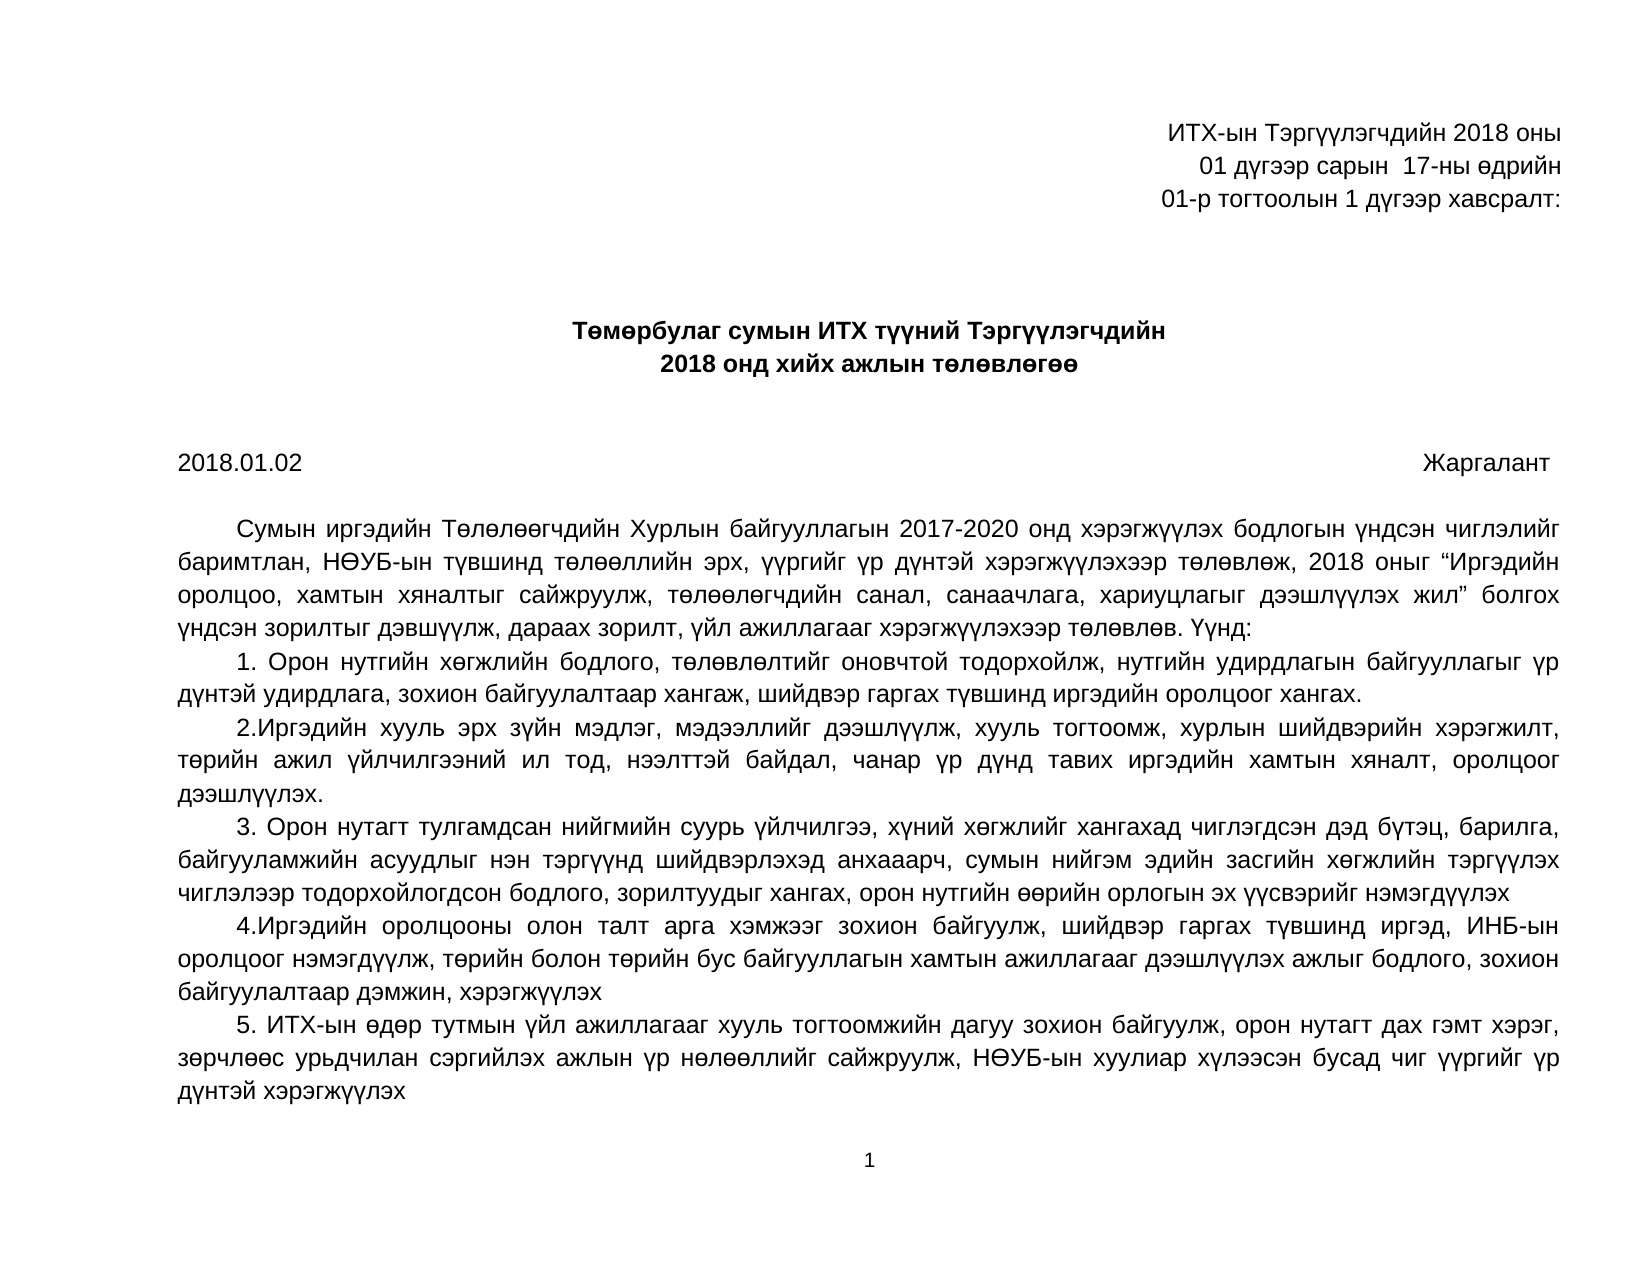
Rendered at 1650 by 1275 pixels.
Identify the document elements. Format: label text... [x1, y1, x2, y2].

text 01-р тогтоолын 1 дүгээр хавсралт: [177, 184, 1561, 213]
text Сумын иргэдийн Төлөлөөгчдийн Хурлын байгууллагын 2017-2020 онд хэрэгжүүлэх бодлогын үндсэн чиглэлийг баримтлан, НӨУБ-ын түвшинд төлөөллийн эрх, үүргийг үр дүнтэй хэрэгжүүлэхээр төлөвлөж, 2018 оныг “Иргэдийн оролцоо, хамтын хяналтыг сайжруулж, төлөөлөгчдийн санал, санаачлага, хариуцлагыг дээшлүүлэх жил” болгох үндсэн зорилтыг дэвшүүлж, дараах зорилт, үйл ажиллагааг хэрэгжүүлэхээр төлөвлөв. Үүнд: [177, 514, 1561, 642]
text 4.Иргэдийн оролцооны олон талт арга хэмжээг зохион байгуулж, шийдвэр гаргах түвшинд иргэд, ИНБ-ын оролцоог нэмэгдүүлж, төрийн болон төрийн бус байгууллагын хамтын ажиллагааг дээшлүүлэх ажлыг бодлого, зохион байгуулалтаар дэмжин, хэрэгжүүлэх [177, 911, 1561, 1005]
text 5. ИТХ-ын өдөр тутмын үйл ажиллагааг хууль тогтоомжийн дагуу зохион байгуулж, орон нутагт дах гэмт хэрэг, зөрчлөөс урьдчилан сэргийлэх ажлын үр нөлөөллийг сайжруулж, НӨУБ-ын хуулиар хүлээсэн бусад чиг үүргийг үр дүнтэй хэрэгжүүлэх [177, 1010, 1561, 1104]
text 01 дүгээр сарын 17-ны өдрийн [177, 151, 1561, 180]
text 1. Орон нутгийн хөгжлийн бодлого, төлөвлөлтийг оновчтой тодорхойлж, нутгийн удирдлагын байгууллагыг үр дүнтэй удирдлага, зохион байгуулалтаар хангаж, шийдвэр гаргах түвшинд иргэдийн оролцоог хангах. [177, 646, 1561, 708]
text 2018.01.02 Жаргалант [177, 448, 1561, 477]
text 2018 онд хийх ажлын төлөвлөгөө [177, 349, 1561, 378]
text 3. Орон нутагт тулгамдсан нийгмийн суурь үйлчилгээ, хүний хөгжлийг хангахад чиглэгдсэн дэд бүтэц, барилга, байгууламжийн асуудлыг нэн тэргүүнд шийдвэрлэхэд анхааарч, сумын нийгэм эдийн засгийн хөгжлийн тэргүүлэх чиглэлээр тодорхойлогдсон бодлого, зорилтуудыг хангах, орон нутгийн өөрийн орлогын эх үүсвэрийг нэмэгдүүлэх [177, 812, 1561, 906]
text ИТХ-ын Тэргүүлэгчдийн 2018 оны [177, 118, 1561, 147]
text 2.Иргэдийн хууль эрх зүйн мэдлэг, мэдээллийг дээшлүүлж, хууль тогтоомж, хурлын шийдвэрийн хэрэгжилт, төрийн ажил үйлчилгээний ил тод, нээлттэй байдал, чанар үр дүнд тавих иргэдийн хамтын хяналт, оролцоог дээшлүүлэх. [177, 712, 1561, 807]
text Төмөрбулаг сумын ИТХ түүний Тэргүүлэгчдийн [177, 316, 1561, 345]
